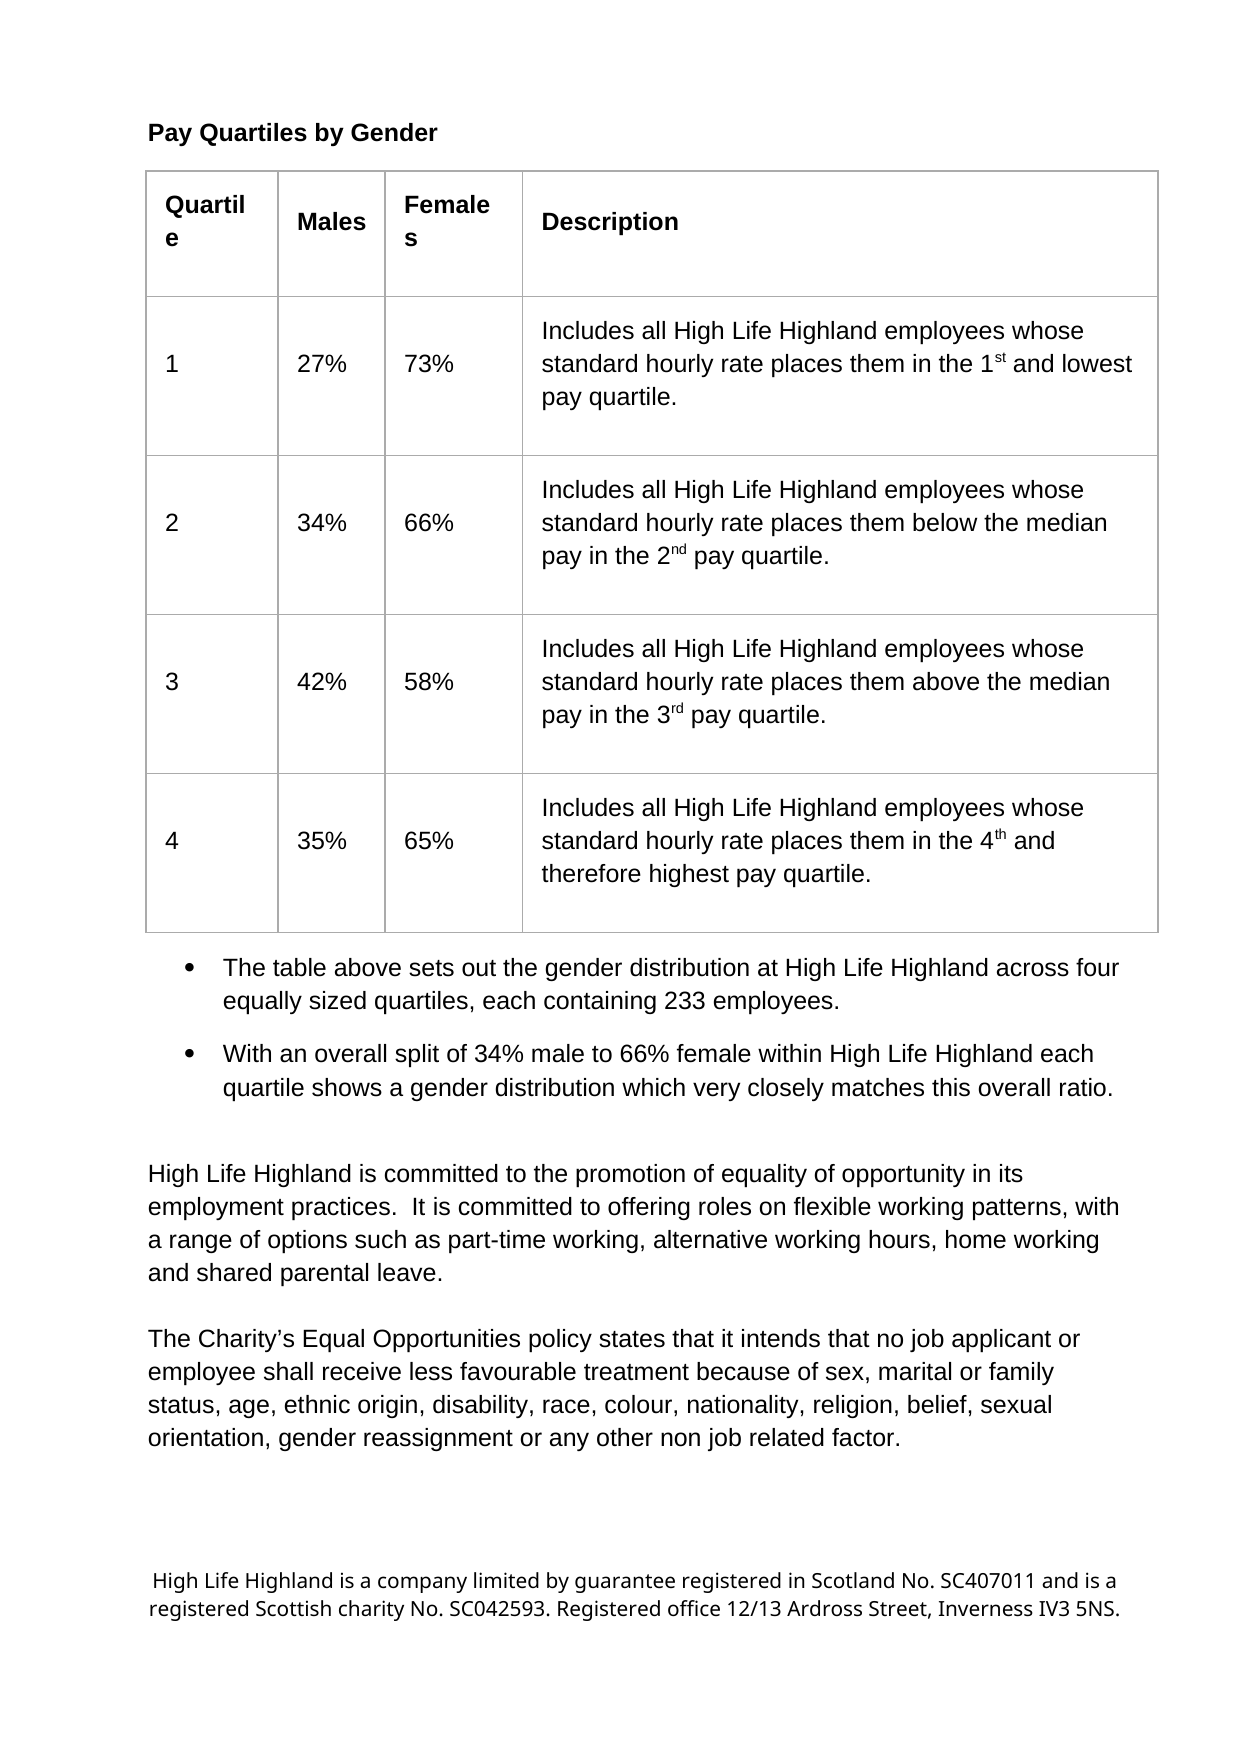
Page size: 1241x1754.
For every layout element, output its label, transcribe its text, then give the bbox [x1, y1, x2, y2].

table_cell 58% [386, 615, 522, 773]
table_cell 35% [279, 774, 384, 932]
table_header Males [279, 172, 384, 296]
table_cell Includes all High Life Highland employees whose standard hourly rate places them in the 4th and therefore highest pay quartile. [523, 774, 1157, 932]
table_cell 65% [386, 774, 522, 932]
list With an overall split of 34% male to 66% female within High Life Highland each quartile shows a gender distribution which very closely matches this overall ratio. [185, 1039, 1122, 1101]
table_cell 3 [147, 615, 277, 773]
table_cell 2 [147, 456, 277, 614]
table_cell Includes all High Life Highland employees whose standard hourly rate places them above the median pay in the 3rd pay quartile. [523, 615, 1157, 773]
table_cell 73% [386, 297, 522, 455]
table_header Females [386, 172, 522, 296]
table_header Description [523, 172, 1157, 296]
table_cell 42% [279, 615, 384, 773]
text High Life Highland is committed to the promotion of equality of opportunity in its employment practices. It is committed to offering roles on flexible working patterns, with a range of options such as part-time working, alternative working hours, home working and shared parental leave. [148, 1158, 1122, 1286]
list The table above sets out the gender distribution at High Life Highland across four equally sized quartiles, each containing 233 employees. [185, 953, 1122, 1015]
text The Charity’s Equal Opportunities policy states that it intends that no job applicant or employee shall receive less favourable treatment because of sex, marital or family status, age, ethnic origin, disability, race, colour, nationality, religion, belief, sexual orientation, gender reassignment or any other non job related factor. [148, 1324, 1122, 1451]
table_cell Includes all High Life Highland employees whose standard hourly rate places them below the median pay in the 2nd pay quartile. [523, 456, 1157, 614]
table_cell 27% [279, 297, 384, 455]
table_header Quartile [147, 172, 277, 296]
table_cell 4 [147, 774, 277, 932]
table_cell 1 [147, 297, 277, 455]
table_cell 66% [386, 456, 522, 614]
table_cell 34% [279, 456, 384, 614]
text Pay Quartiles by Gender [148, 118, 1122, 147]
table_cell Includes all High Life Highland employees whose standard hourly rate places them in the 1st and lowest pay quartile. [523, 297, 1157, 455]
